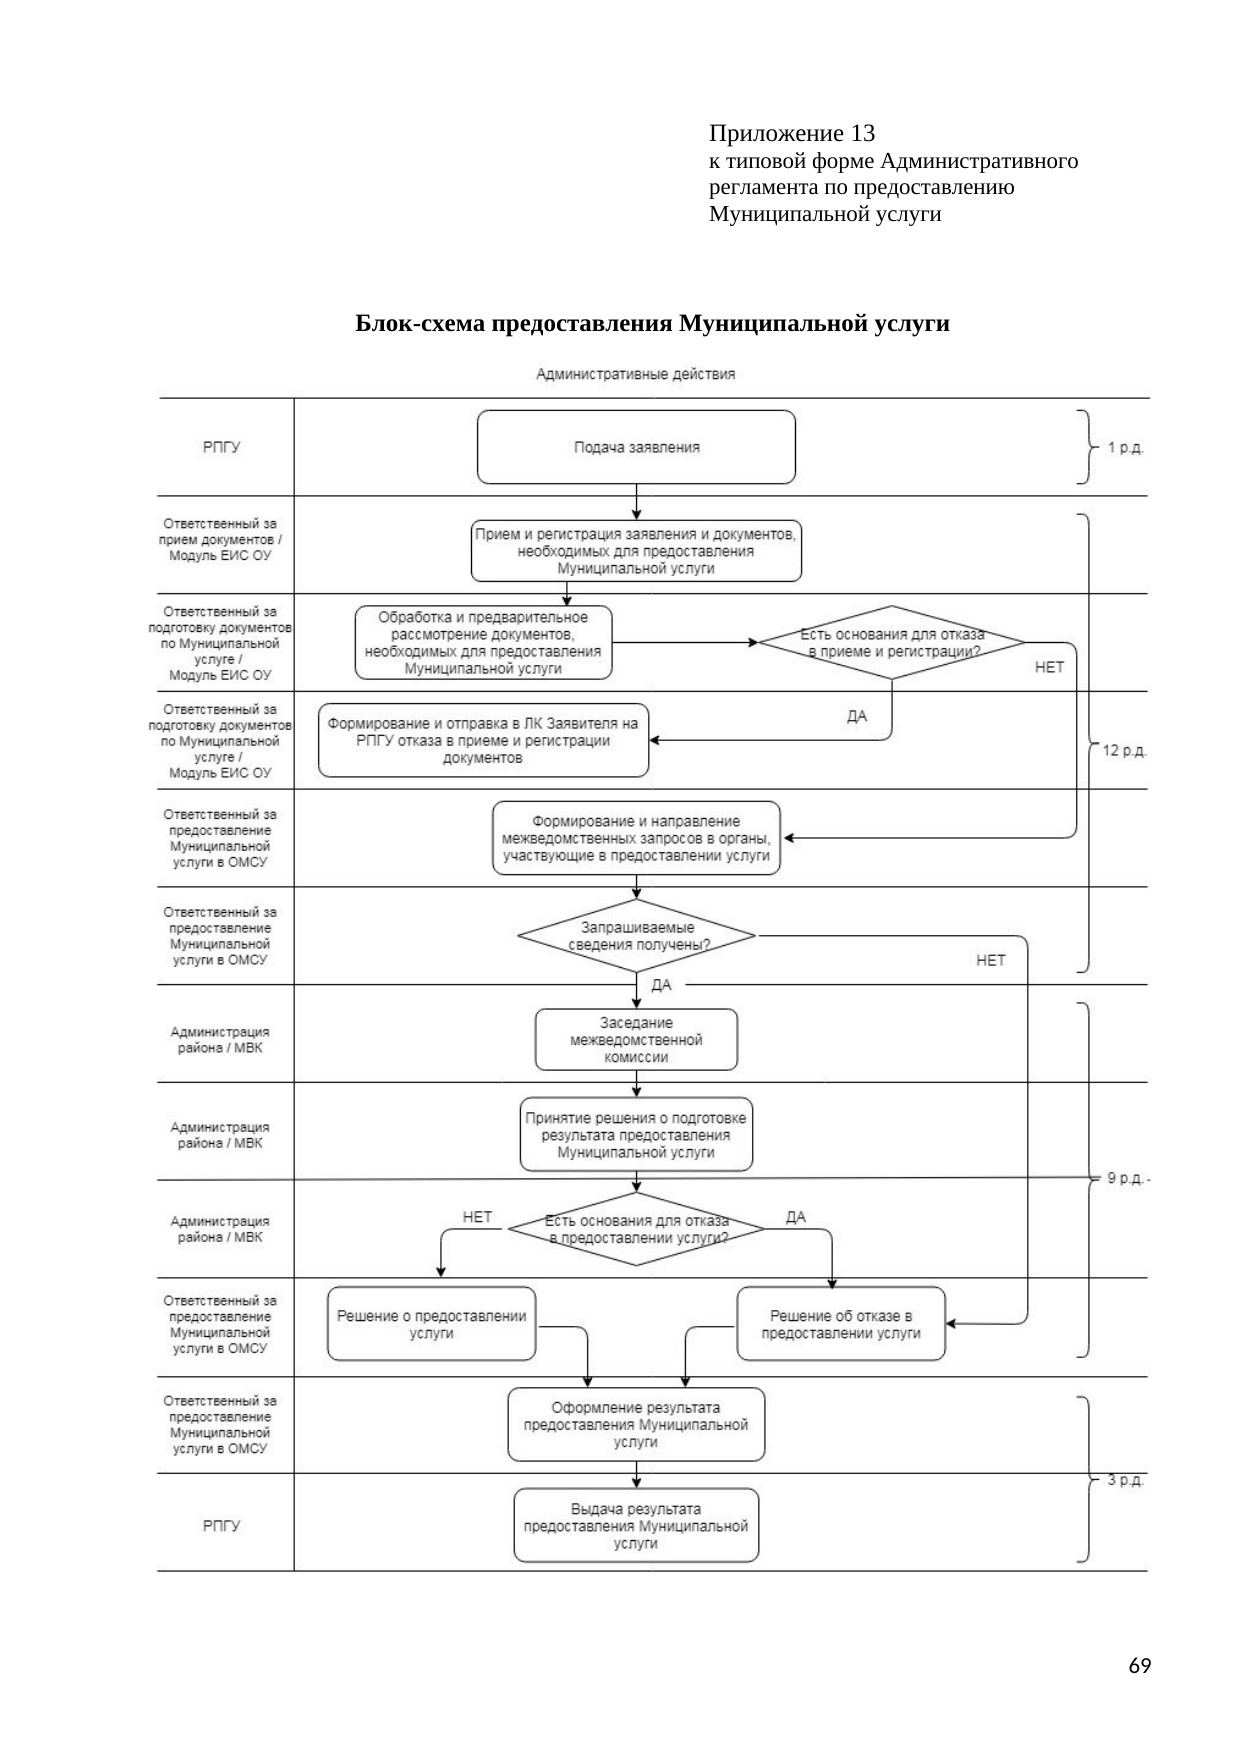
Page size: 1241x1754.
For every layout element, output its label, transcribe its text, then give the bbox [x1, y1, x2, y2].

picture [147, 361, 1152, 1573]
text Блок-схема предоставления Муниципальной услуги [148, 308, 1152, 337]
subtitle Приложение 13 [709, 118, 1152, 147]
text к типовой форме Административного регламента по предоставлению Муниципальной услуги [709, 147, 1152, 226]
